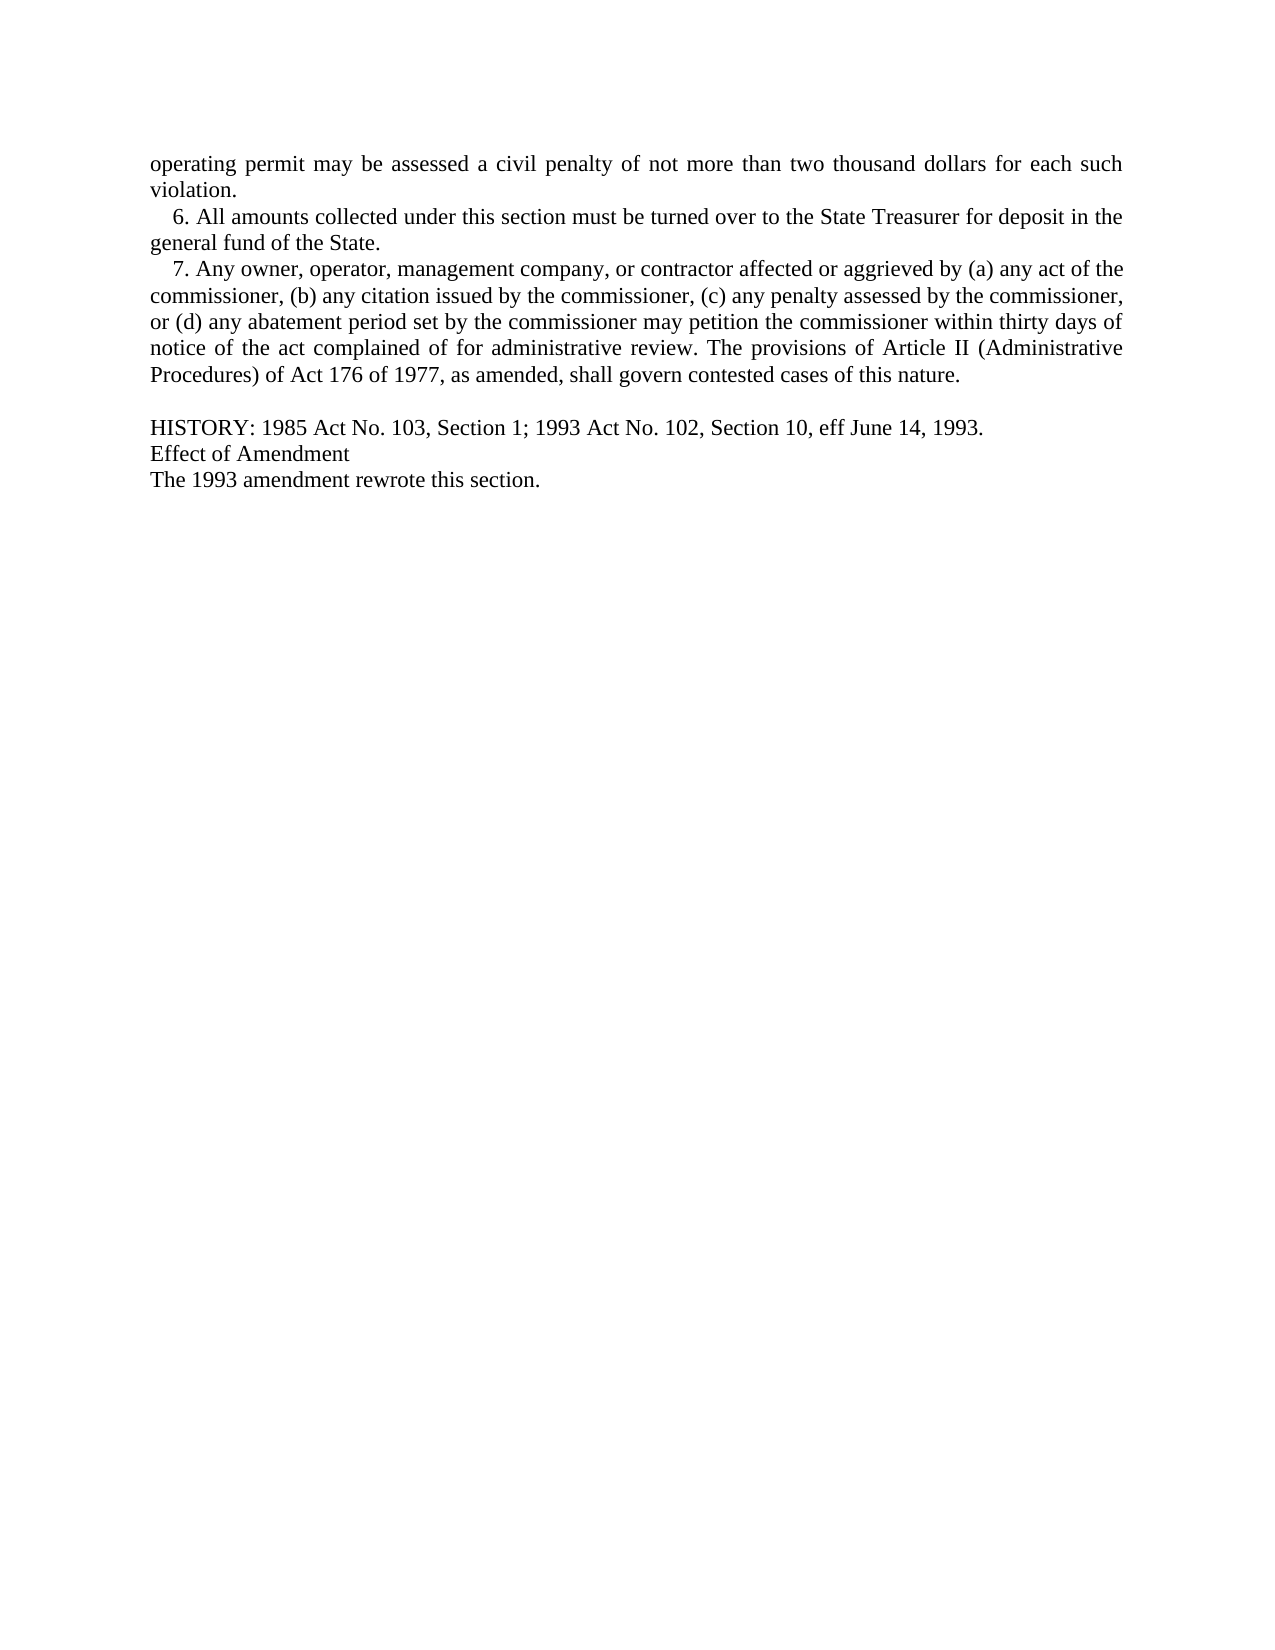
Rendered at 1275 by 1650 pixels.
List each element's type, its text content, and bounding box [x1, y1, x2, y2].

text The 1993 amendment rewrote this section. [150, 466, 1125, 493]
text 7. Any owner, operator, management company, or contractor affected or aggrieved by (a) any act of the commissioner, (b) any citation issued by the commissioner, (c) any penalty assessed by the commissioner, or (d) any abatement period set by the commissioner may petition the commissioner within thirty days of notice of the act complained of for administrative review. The provisions of Article II (Administrative Procedures) of Act 176 of 1977, as amended, shall govern contested cases of this nature. [150, 255, 1125, 387]
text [150, 150, 1125, 203]
text 6. All amounts collected under this section must be turned over to the State Treasurer for deposit in the general fund of the State. [150, 203, 1125, 255]
text Effect of Amendment [150, 440, 1125, 466]
text HISTORY: 1985 Act No. 103, Section 1; 1993 Act No. 102, Section 10, eff June 14, 1993. [150, 413, 1125, 440]
